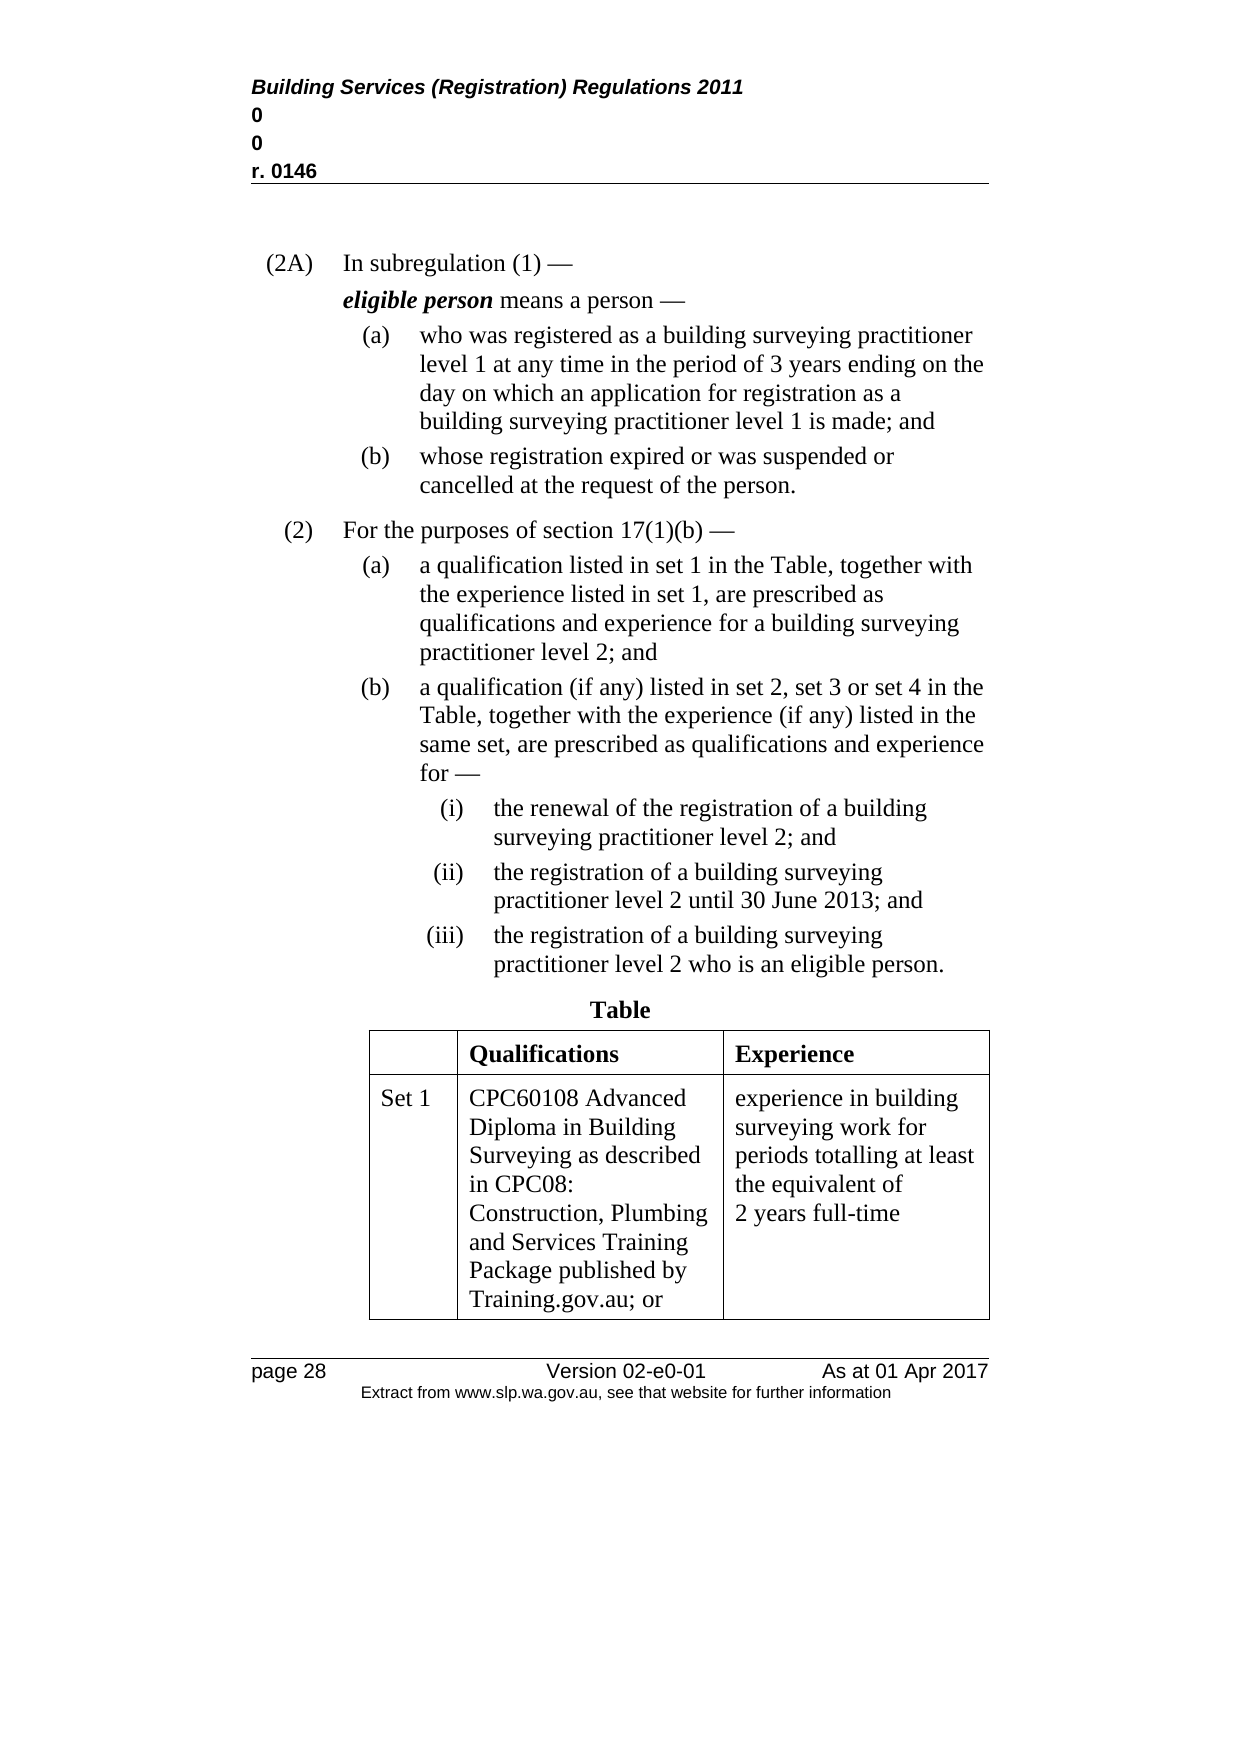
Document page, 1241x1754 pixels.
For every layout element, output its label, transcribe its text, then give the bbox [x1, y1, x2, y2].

text (2) For the purposes of section 17(1)(b) — [251, 516, 989, 544]
text eligible person means a person — [251, 285, 989, 314]
table_header [370, 1031, 457, 1074]
table_header Experience [724, 1031, 989, 1074]
text (a) a qualification listed in set 1 in the Table, together with the experience listed in set 1, are prescribed as qualifications and experience for a building surveying practitioner level 2; and [251, 551, 989, 666]
text (iii) the registration of a building surveying practitioner level 2 who is an eligible person. [251, 921, 989, 978]
table_header Qualifications [458, 1031, 723, 1074]
text (b) whose registration expired or was suspended or cancelled at the request of the person. [251, 441, 989, 499]
text (i) the renewal of the registration of a building surveying practitioner level 2; and [251, 793, 989, 851]
text (ii) the registration of a building surveying practitioner level 2 until 30 June 2013; and [251, 857, 989, 914]
table_cell Set 1 [370, 1075, 457, 1319]
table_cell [724, 1075, 989, 1319]
text (b) a qualification (if any) listed in set 2, set 3 or set 4 in the Table, together with the experience (if any) listed in the same set, are prescribed as qualifications and experience for — [251, 672, 989, 787]
subtitle Table [251, 995, 989, 1023]
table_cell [458, 1075, 723, 1319]
text (a) who was registered as a building surveying practitioner level 1 at any time in the period of 3 years ending on the day on which an application for registration as a building surveying practitioner level 1 is made; and [251, 320, 989, 435]
text (2A) In subregulation (1) — [251, 248, 989, 277]
